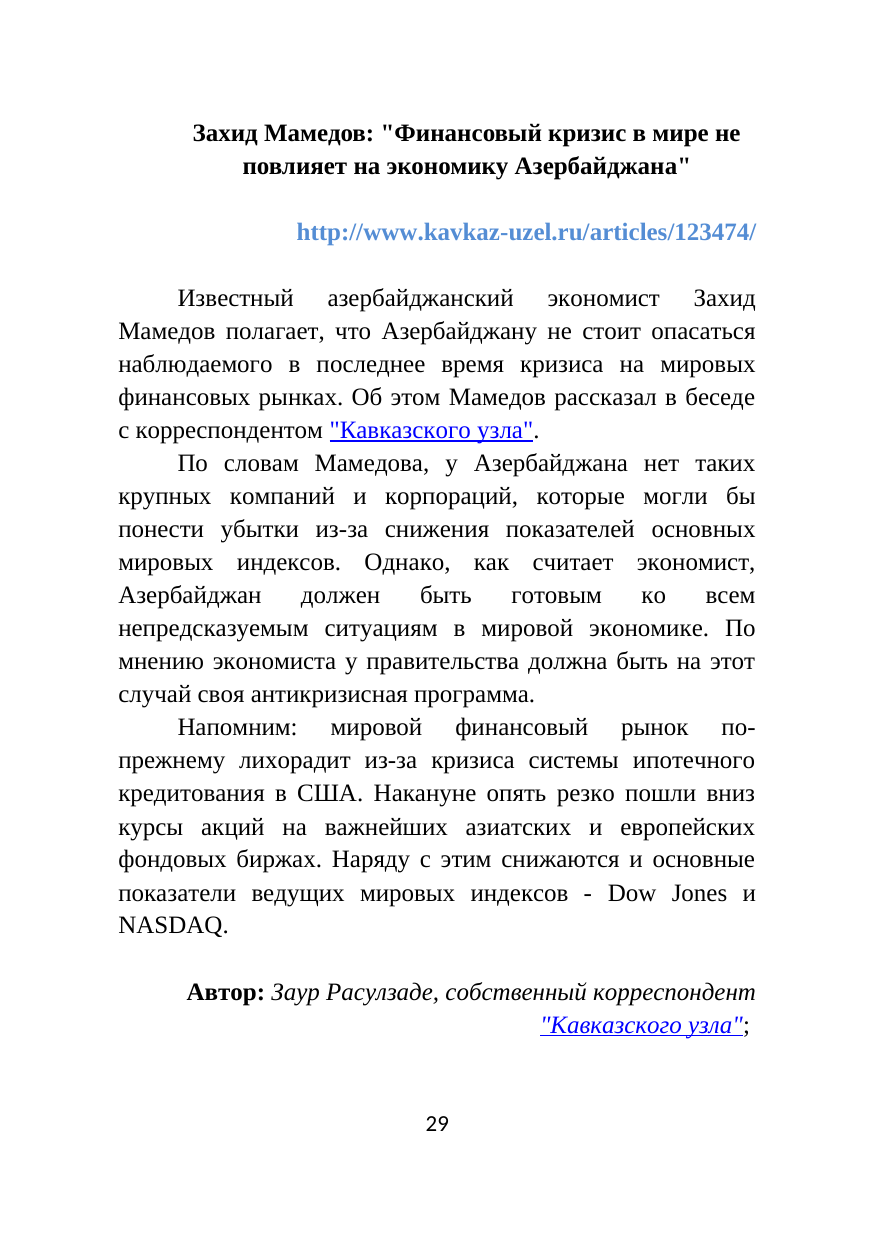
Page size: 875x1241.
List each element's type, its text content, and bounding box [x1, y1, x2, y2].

text По словам Мамедова, у Азербайджана нет таких крупных компаний и корпораций, которые могли бы понести убытки из-за снижения показателей основных мировых индексов. Однако, как считает экономист, Азербайджан должен быть готовым ко всем непредсказуемым ситуациям в мировой экономике. По мнению экономиста у правительства должна быть на этот случай своя антикризисная программа. [118, 448, 756, 708]
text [118, 977, 756, 1071]
text http://www.kavkaz-uzel.ru/articles/123474/ [118, 217, 756, 246]
text Захид Мамедов: "Финансовый кризис в мире не [118, 118, 756, 147]
text повлияет на экономику Азербайджана" [118, 151, 756, 180]
text Известный азербайджанский экономист Захид Мамедов полагает, что Азербайджану не стоит опасаться наблюдаемого в последнее время кризиса на мировых финансовых рынках. Об этом Мамедов рассказал в беседе с корреспондентом "Кавказского узла". [118, 283, 756, 444]
text Напомним: мировой финансовый рынок по-прежнему лихорадит из-за кризиса системы ипотечного кредитования в США. Накануне опять резко пошли вниз курсы акций на важнейших азиатских и европейских фондовых биржах. Наряду с этим снижаются и основные показатели ведущих мировых индексов - Dow Jones и NASDAQ. [118, 712, 756, 939]
